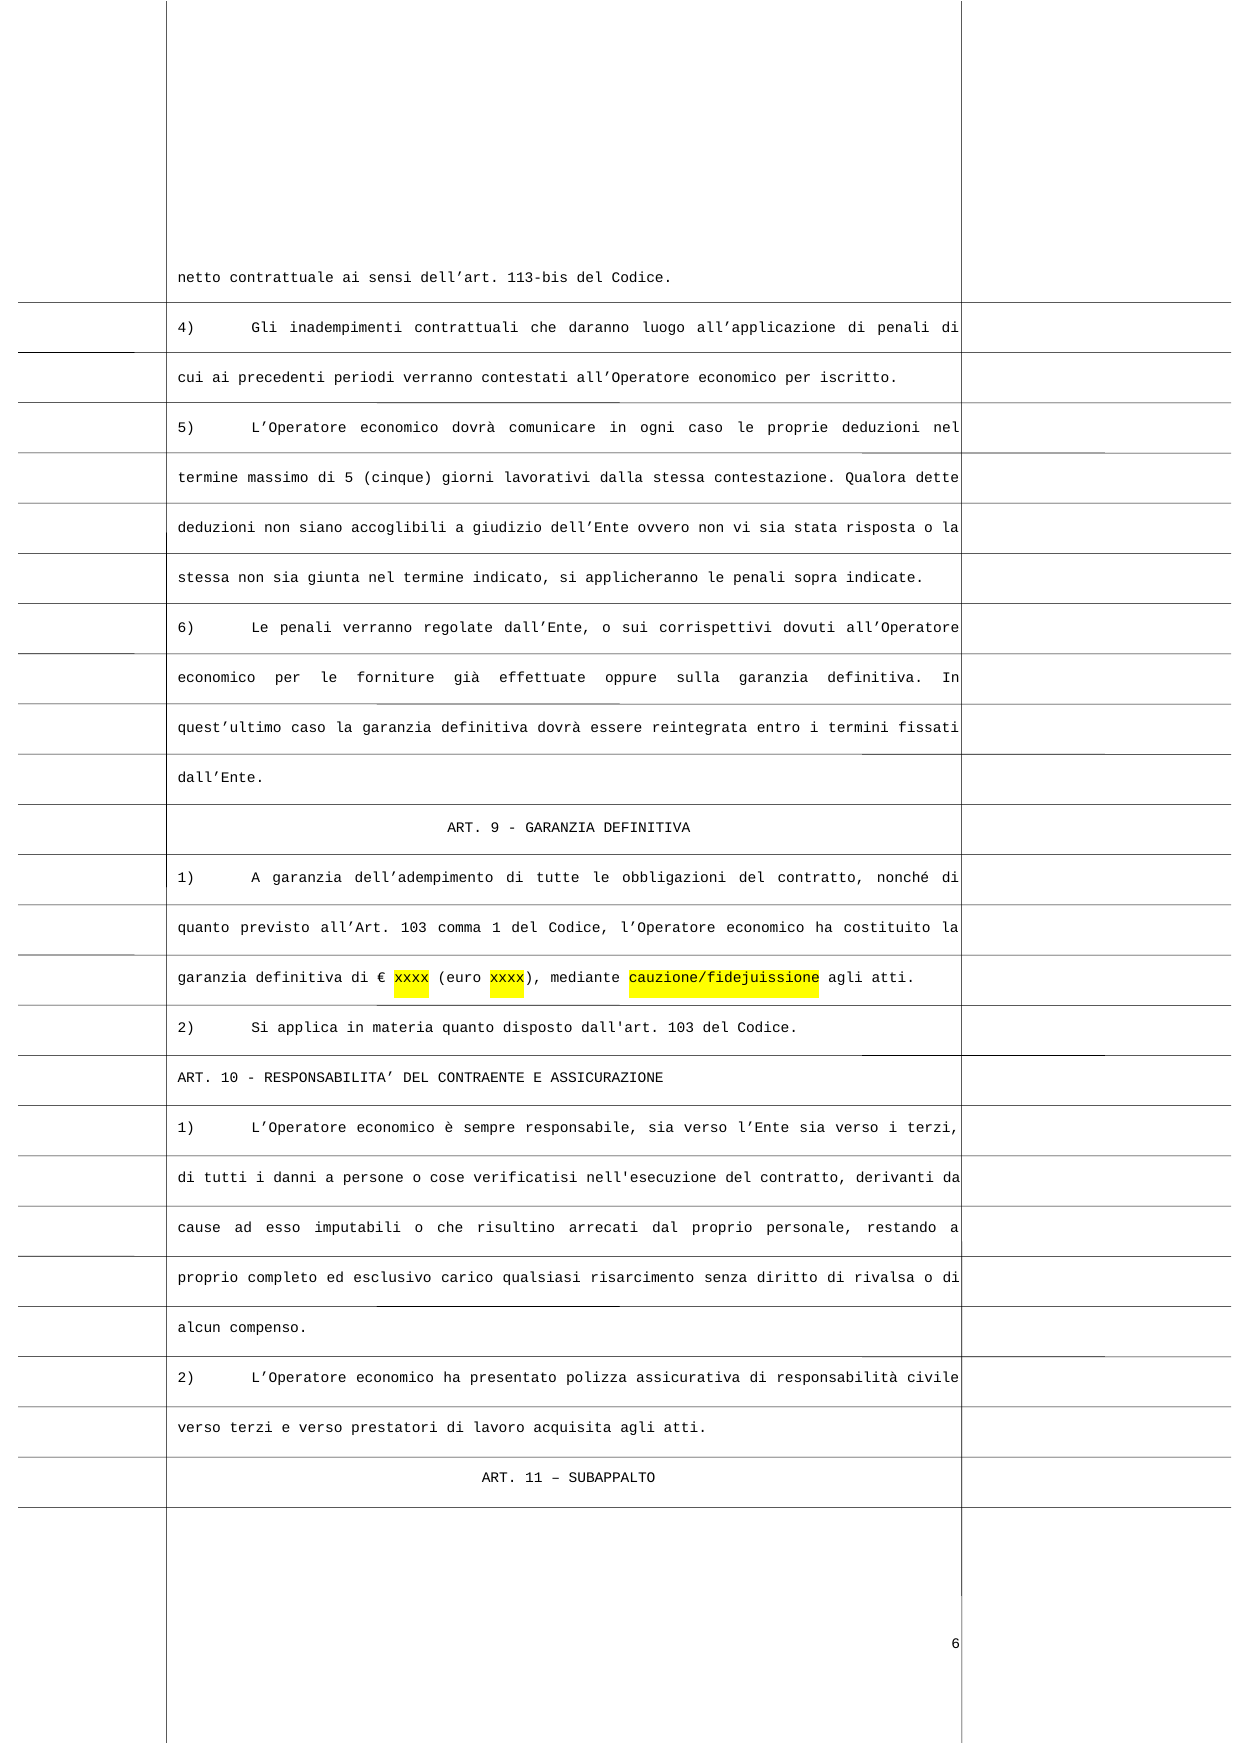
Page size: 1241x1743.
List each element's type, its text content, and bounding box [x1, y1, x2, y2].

list 4) Gli inadempimenti contrattuali che daranno luogo all’applicazione di penali di cui ai precedenti periodi verranno contestati all’Operatore economico per iscritto. [177, 301, 960, 401]
list 1) A garanzia dell’adempimento di tutte le obbligazioni del contratto, nonché di quanto previsto all’Art. 103 comma 1 del Codice, l’Operatore economico ha costituito la garanzia definitiva di € xxxx (euro xxxx), mediante cauzione/fidejuissione agli atti. [177, 851, 960, 1001]
list 1) L’Operatore economico è sempre responsabile, sia verso l’Ente sia verso i terzi, di tutti i danni a persone o cose verificatisi nell'esecuzione del contratto, derivanti da cause ad esso imputabili o che risultino arrecati dal proprio personale, restando a proprio completo ed esclusivo carico qualsiasi risarcimento senza diritto di rivalsa o di alcun compenso. [177, 1101, 960, 1351]
list ART. 11 – SUBAPPALTO [177, 1451, 960, 1501]
list ART. 10 - RESPONSABILITA’ DEL CONTRAENTE E ASSICURAZIONE [177, 1051, 960, 1101]
list 2) Si applica in materia quanto disposto dall'art. 103 del Codice. [177, 1001, 960, 1051]
list 5) L’Operatore economico dovrà comunicare in ogni caso le proprie deduzioni nel termine massimo di 5 (cinque) giorni lavorativi dalla stessa contestazione. Qualora dette deduzioni non siano accoglibili a giudizio dell’Ente ovvero non vi sia stata risposta o la stessa non sia giunta nel termine indicato, si applicheranno le penali sopra indicate. [177, 401, 960, 601]
list 2) L’Operatore economico ha presentato polizza assicurativa di responsabilità civile verso terzi e verso prestatori di lavoro acquisita agli atti. [177, 1351, 960, 1451]
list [177, 251, 960, 301]
list 6) Le penali verranno regolate dall’Ente, o sui corrispettivi dovuti all’Operatore economico per le forniture già effettuate oppure sulla garanzia definitiva. In quest’ultimo caso la garanzia definitiva dovrà essere reintegrata entro i termini fissati dall’Ente. [177, 601, 960, 801]
list ART. 9 - GARANZIA DEFINITIVA [177, 801, 960, 851]
